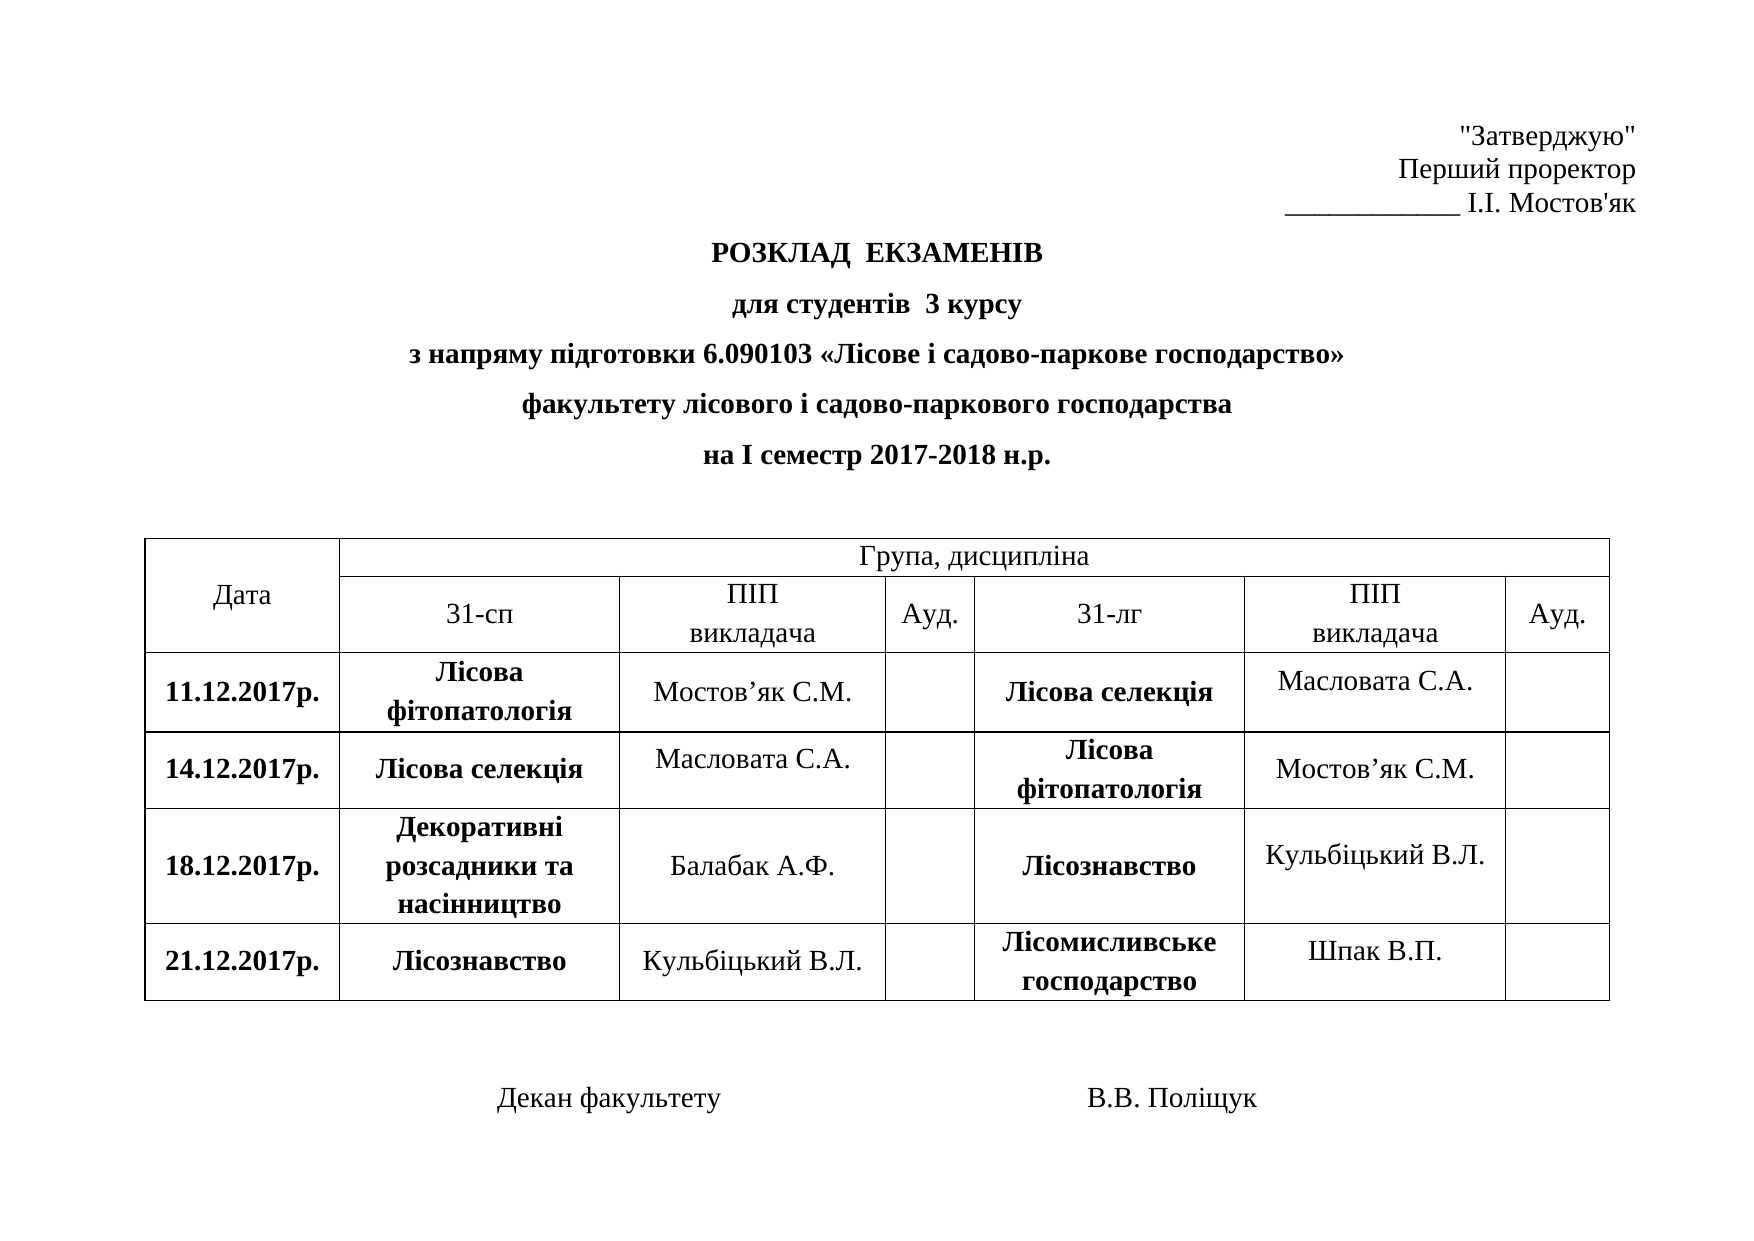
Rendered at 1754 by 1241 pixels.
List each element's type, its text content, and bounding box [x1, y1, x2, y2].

table_header Група, дисципліна [340, 539, 1609, 576]
title на І семестр 2017-2018 н.р. [118, 437, 1636, 470]
table_header Дата [146, 539, 339, 652]
table_cell [886, 653, 974, 731]
subtitle Декан факультету В.В. Поліщук [118, 1080, 1636, 1113]
table_cell [1506, 809, 1609, 923]
table_cell Мостов’як С.М. [1245, 733, 1505, 808]
table_cell ПІП викладача [1245, 577, 1505, 652]
title ____________ І.І. Мостов'як [118, 185, 1636, 219]
table_cell [1506, 733, 1609, 808]
table_cell Кульбіцький В.Л. [620, 924, 885, 1000]
table_cell [886, 924, 974, 1000]
table_cell Лісознавство [340, 924, 619, 1000]
table_cell Лісова фітопатологія [975, 733, 1244, 808]
table_cell [1506, 924, 1609, 1000]
table_cell Шпак В.П. [1245, 924, 1505, 1000]
table_cell Масловата С.А. [620, 733, 885, 808]
table_cell Мостов’як С.М. [620, 653, 885, 731]
table_cell Ауд. [886, 577, 974, 652]
table_cell Лісова фітопатологія [340, 653, 619, 731]
title з напряму підготовки 6.090103 «Лісове і садово-паркове господарство» [118, 336, 1636, 370]
table_cell Ауд. [1506, 577, 1609, 652]
table_cell Лісова селекція [340, 733, 619, 808]
table_cell 21.12.2017р. [146, 924, 339, 1000]
table_cell Лісознавство [975, 809, 1244, 923]
title факультету лісового і садово-паркового господарства [118, 386, 1636, 420]
title для студентів 3 курсу [118, 286, 1636, 319]
table_cell Масловата С.А. [1245, 653, 1505, 731]
table_cell 11.12.2017р. [146, 653, 339, 731]
table_cell 18.12.2017р. [146, 809, 339, 923]
table_cell 31-сп [340, 577, 619, 652]
table_cell Балабак А.Ф. [620, 809, 885, 923]
table_cell [1506, 653, 1609, 731]
table_cell Кульбіцький В.Л. [1245, 809, 1505, 923]
title РОЗКЛАД екзаменів [118, 236, 1636, 269]
table_cell [886, 809, 974, 923]
table_cell ПІП викладача [620, 577, 885, 652]
table_cell Лісова селекція [975, 653, 1244, 731]
text "Затверджую" [118, 118, 1636, 152]
table_cell Декоративні розсадники та насінництво [340, 809, 619, 923]
table_cell 14.12.2017р. [146, 733, 339, 808]
table_cell [886, 733, 974, 808]
table_cell 31-лг [975, 577, 1244, 652]
table_cell Лісомисливське господарство [975, 924, 1244, 1000]
text Перший проректор [118, 152, 1636, 185]
